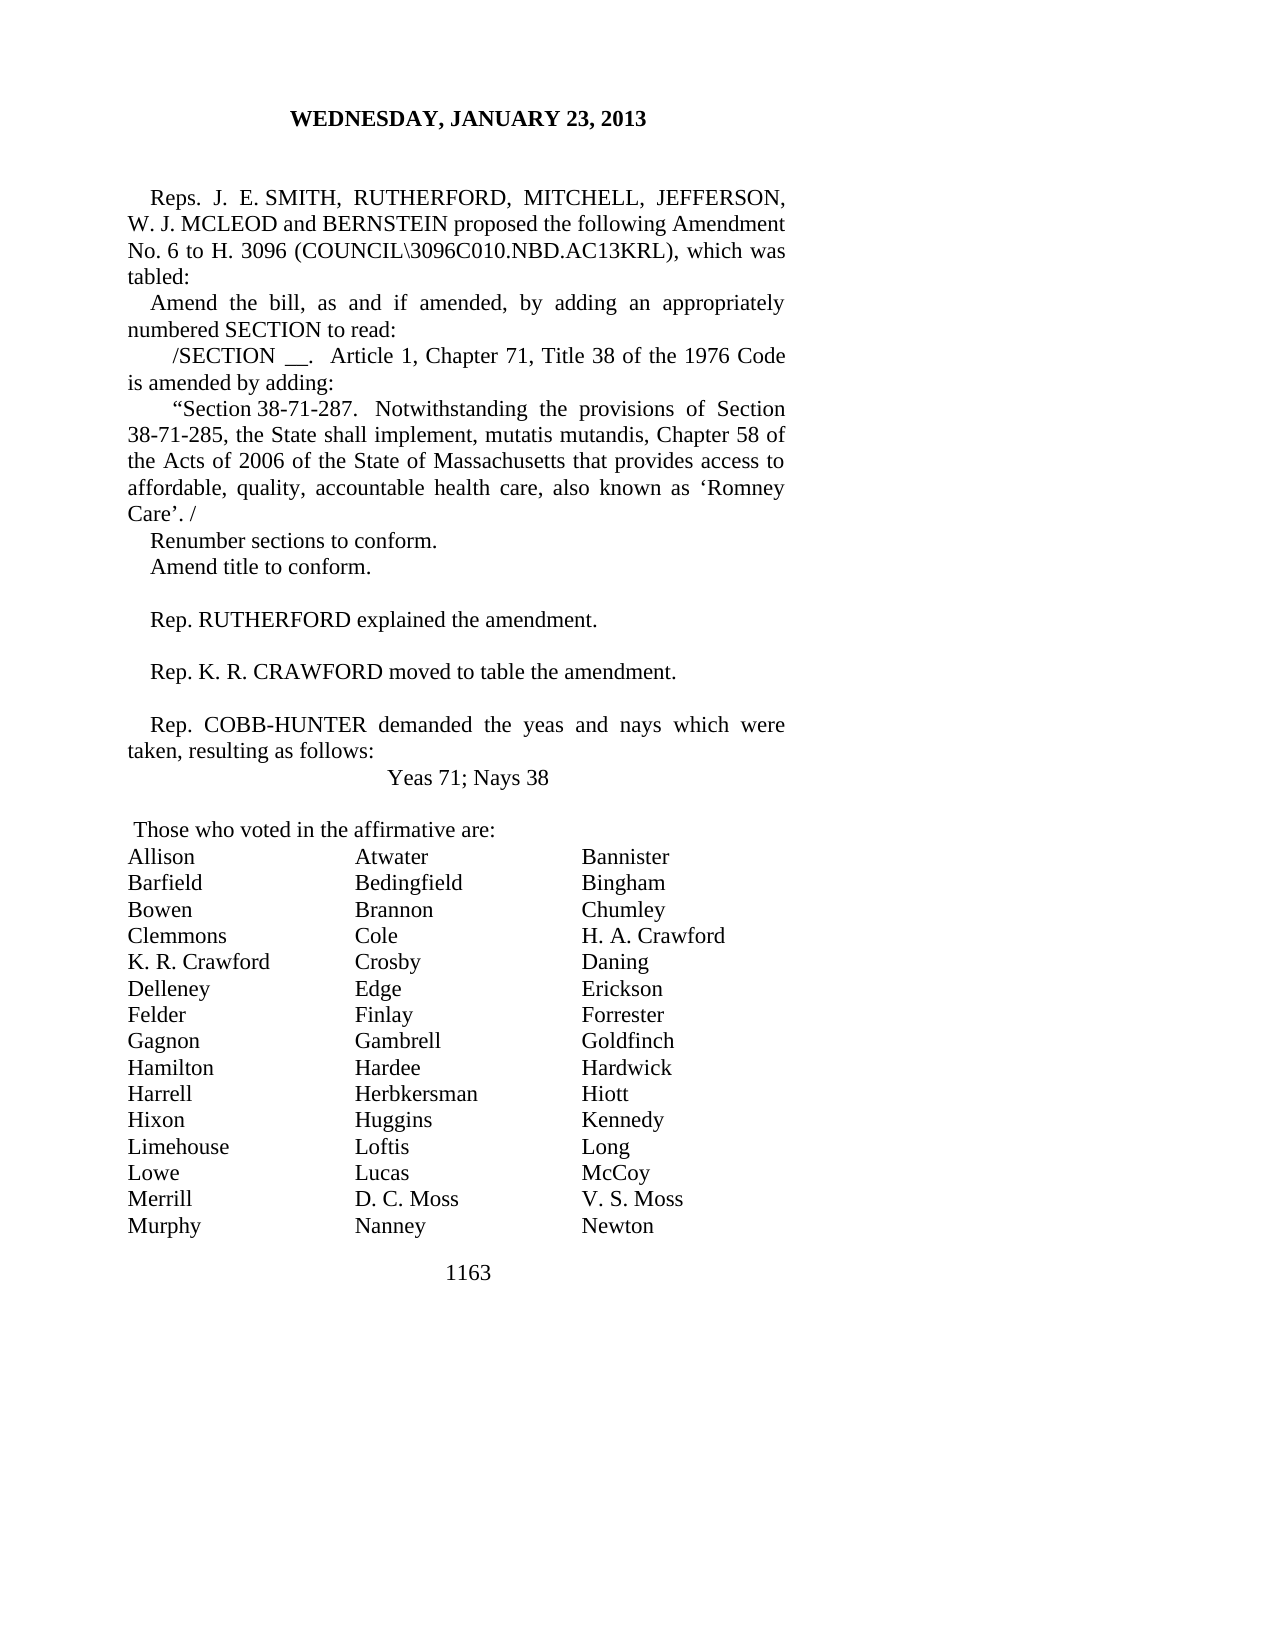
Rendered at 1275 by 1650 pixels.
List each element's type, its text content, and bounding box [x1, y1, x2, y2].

table_cell Crosby [343, 948, 570, 975]
table_cell Hardee [343, 1054, 570, 1080]
table_cell Clemmons [116, 922, 343, 948]
text Amend the bill, as and if amended, by adding an appropriately numbered SECTION to read: [127, 289, 786, 342]
table_cell V. S. Moss [570, 1186, 797, 1212]
table_cell Hixon [116, 1106, 343, 1133]
table_cell Lucas [343, 1159, 570, 1186]
table_header Allison [116, 843, 343, 869]
table_cell Goldfinch [570, 1028, 797, 1054]
table_cell Bingham [570, 869, 797, 896]
table_cell Daning [570, 948, 797, 975]
table_cell Erickson [570, 975, 797, 1001]
table_cell Cole [343, 922, 570, 948]
text Yeas 71; Nays 38 [127, 764, 786, 790]
table_cell Kennedy [570, 1106, 797, 1133]
table_cell Nanney [343, 1212, 570, 1238]
table_cell Gambrell [343, 1028, 570, 1054]
text Amend title to conform. [127, 553, 786, 579]
table_cell Loftis [343, 1133, 570, 1159]
table_header Atwater [343, 843, 570, 869]
text “Section 38-71-287. Notwithstanding the provisions of Section 38-71-285, the State shall implement, mutatis mutandis, Chapter 58 of the Acts of 2006 of the State of Massachusetts that provides access to affordable, quality, accountable health care, also known as ‘Romney Care’. / [127, 395, 786, 527]
table_cell Gagnon [116, 1028, 343, 1054]
table_cell Merrill [116, 1186, 343, 1212]
table_cell Huggins [343, 1106, 570, 1133]
text /SECTION __. Article 1, Chapter 71, Title 38 of the 1976 Code is amended by adding: [127, 342, 786, 395]
table_cell Bowen [116, 896, 343, 922]
table_cell Felder [116, 1001, 343, 1027]
table_cell Chumley [570, 896, 797, 922]
table_cell D. C. Moss [343, 1186, 570, 1212]
table_cell Hardwick [570, 1054, 797, 1080]
text Reps. J. E. SMITH, RUTHERFORD, MITCHELL, JEFFERSON, W. J. MCLEOD and BERNSTEIN proposed the following Amendment No. 6 to H. 3096 (COUNCIL\3096C010.NBD.AC13KRL), which was tabled: [127, 184, 786, 289]
text Rep. K. R. CRAWFORD moved to table the amendment. [127, 658, 786, 685]
table_cell McCoy [570, 1159, 797, 1186]
table_cell Forrester [570, 1001, 797, 1027]
table_cell Murphy [116, 1212, 343, 1238]
table_cell Lowe [116, 1159, 343, 1186]
table_header Bannister [570, 843, 797, 869]
table_cell H. A. Crawford [570, 922, 797, 948]
text Rep. RUTHERFORD explained the amendment. [127, 606, 786, 632]
table_cell Bedingfield [343, 869, 570, 896]
table_cell Harrell [116, 1080, 343, 1106]
table_cell Hiott [570, 1080, 797, 1106]
table_cell Newton [570, 1212, 797, 1238]
table_cell Finlay [343, 1001, 570, 1027]
table_cell Delleney [116, 975, 343, 1001]
text Rep. COBB-HUNTER demanded the yeas and nays which were taken, resulting as follows: [127, 711, 786, 764]
table_cell Hamilton [116, 1054, 343, 1080]
table_cell Limehouse [116, 1133, 343, 1159]
table_cell Herbkersman [343, 1080, 570, 1106]
table_cell Long [570, 1133, 797, 1159]
table_cell Edge [343, 975, 570, 1001]
text Those who voted in the affirmative are: [127, 817, 786, 843]
text Renumber sections to conform. [127, 527, 786, 553]
table_cell K. R. Crawford [116, 948, 343, 975]
table_cell Brannon [343, 896, 570, 922]
table_cell Barfield [116, 869, 343, 896]
